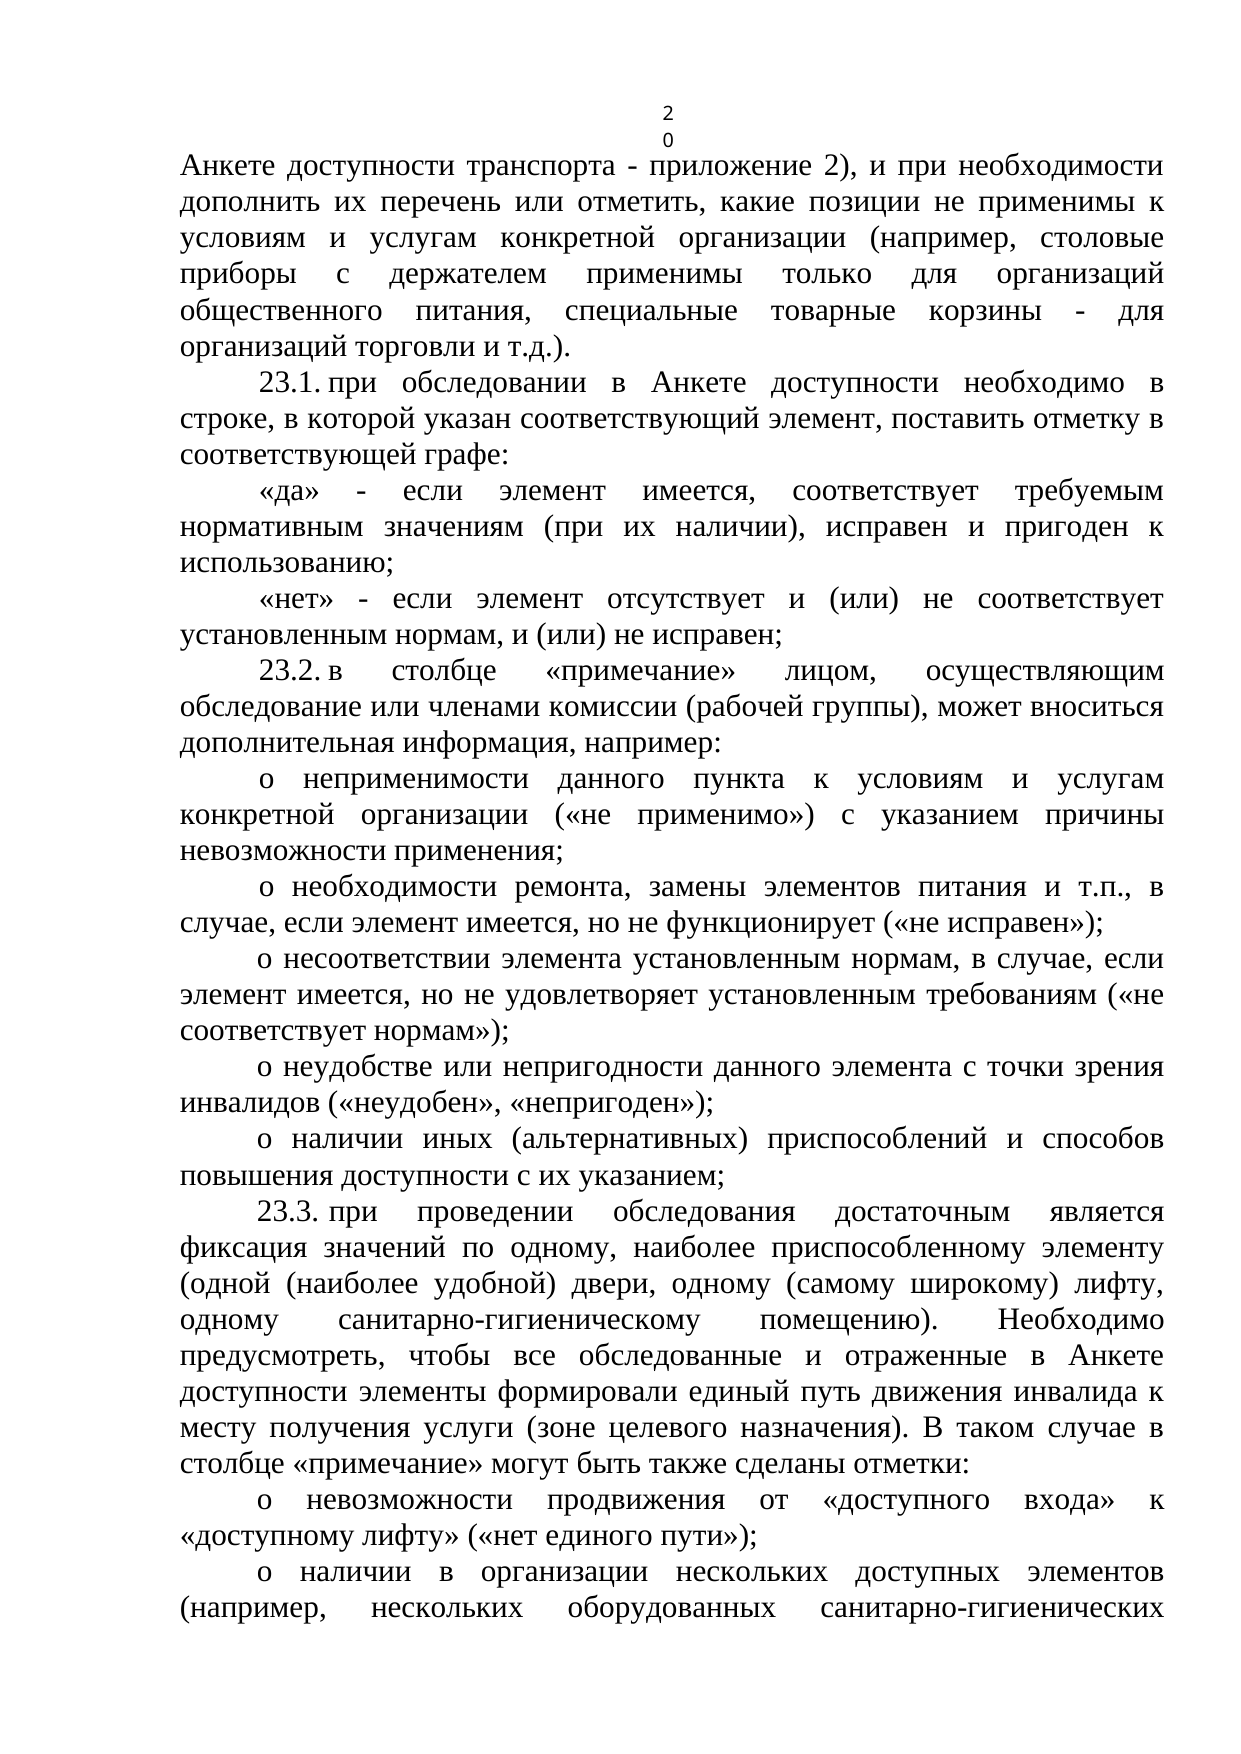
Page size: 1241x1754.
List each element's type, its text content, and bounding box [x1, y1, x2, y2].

text о неприменимости данного пункта к условиям и услугам конкретной организации («не применимо») с указанием причины невозможности применения; [179, 760, 1165, 868]
list в столбце «примечание» лицом, осуществляющим обследование или членами комиссии (рабочей группы), может вноситься дополнительная информация, например: [179, 652, 1165, 760]
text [179, 1553, 1165, 1625]
text «нет» - если элемент отсутствует и (или) не соответствует установленным нормам, и (или) не исправен; [179, 579, 1165, 652]
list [179, 147, 1165, 363]
list при проведении обследования достаточным является фиксация значений по одному, наиболее приспособленному элементу (одной (наиболее удобной) двери, одному (самому широкому) лифту, одному санитарно-гигиеническому помещению). Необходимо предусмотреть, чтобы все обследованные и отраженные в Анкете доступности элементы формировали единый путь движения инвалида к месту получения услуги (зоне целевого назначения). В таком случае в столбце «примечание» могут быть также сделаны отметки: [179, 1192, 1165, 1481]
text о невозможности продвижения от «доступного входа» к «доступному лифту» («нет единого пути»); [179, 1481, 1165, 1553]
text о неудобстве или непригодности данного элемента с точки зрения инвалидов («неудобен», «непригоден»); [179, 1048, 1165, 1120]
text «да» - если элемент имеется, соответствует требуемым нормативным значениям (при их наличии), исправен и пригоден к использованию; [179, 471, 1165, 579]
text о наличии иных (альтернативных) приспособлений и способов повышения доступности с их указанием; [179, 1120, 1165, 1192]
text о несоответствии элемента установленным нормам, в случае, если элемент имеется, но не удовлетворяет установленным требованиям («не соответствует нормам»); [179, 940, 1165, 1048]
text о необходимости ремонта, замены элементов питания и т.п., в случае, если элемент имеется, но не функционирует («не исправен»); [179, 868, 1165, 940]
list при обследовании в Анкете доступности необходимо в строке, в которой указан соответствующий элемент, поставить отметку в соответствующей графе: [179, 363, 1165, 471]
